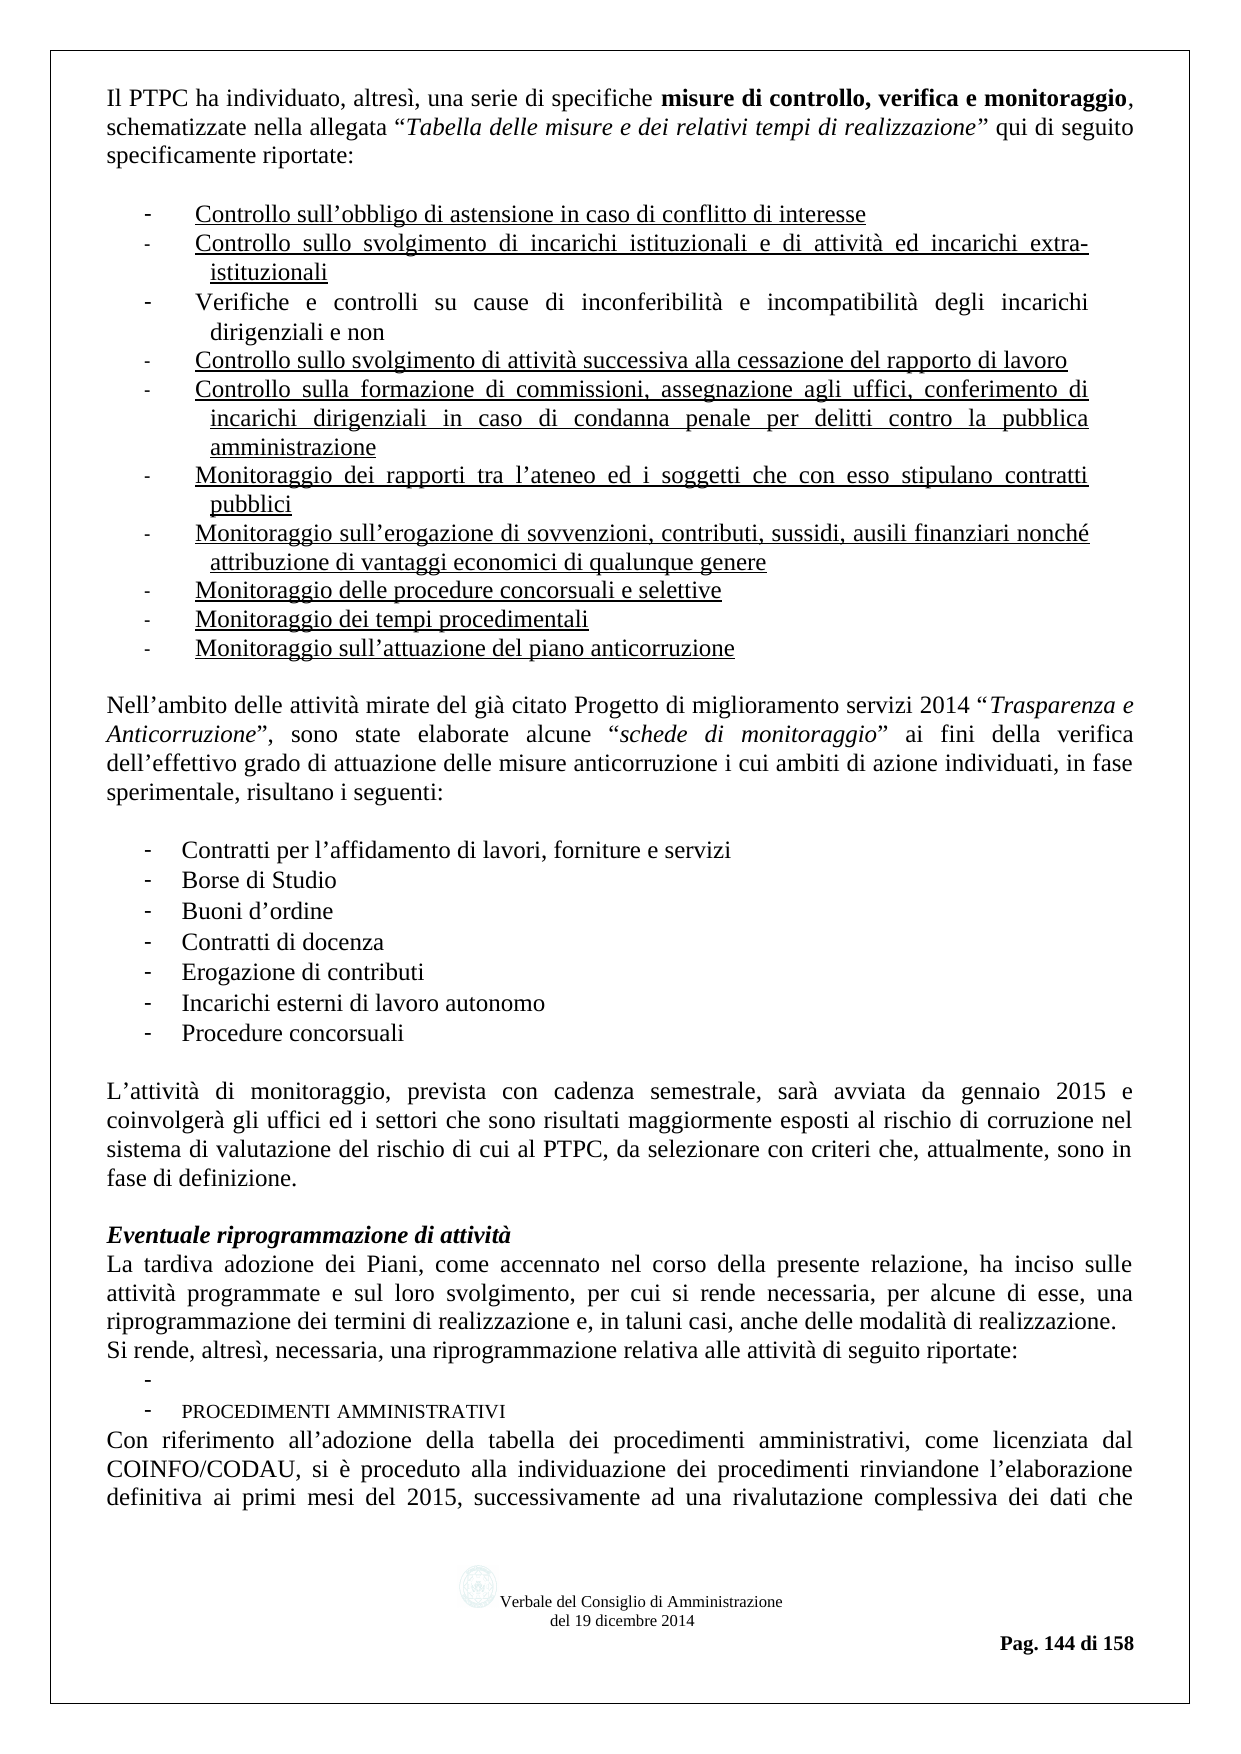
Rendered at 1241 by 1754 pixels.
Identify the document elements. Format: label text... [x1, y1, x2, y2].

list Erogazione di contributi [144, 956, 1134, 987]
text La tardiva adozione dei Piani, come accennato nel corso della presente relazione, ha inciso sulle attività programmate e sul loro svolgimento, per cui si rende necessaria, per alcune di esse, una riprogrammazione dei termini di realizzazione e, in taluni casi, anche delle modalità di realizzazione. [106, 1249, 1134, 1335]
list Contratti di docenza [144, 926, 1134, 956]
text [106, 1425, 1134, 1511]
list Monitoraggio sull’attuazione del piano anticorruzione [144, 633, 1090, 662]
list Monitoraggio sull’erogazione di sovvenzioni, contributi, sussidi, ausili finanziari nonché attribuzione di vantaggi economici di qualunque genere [144, 518, 1090, 575]
text Si rende, altresì, necessaria, una riprogrammazione relativa alle attività di seguito riportate: [106, 1335, 1134, 1364]
list Controllo sull’obbligo di astensione in caso di conflitto di interesse [144, 198, 1090, 228]
list Monitoraggio delle procedure concorsuali e selettive [144, 575, 1090, 604]
list Verifiche e controlli su cause di inconferibilità e incompatibilità degli incarichi dirigenziali e non [144, 286, 1090, 345]
text L’attività di monitoraggio, prevista con cadenza semestrale, sarà avviata da gennaio 2015 e coinvolgerà gli uffici ed i settori che sono risultati maggiormente esposti al rischio di corruzione nel sistema di valutazione del rischio di cui al PTPC, da selezionare con criteri che, attualmente, sono in fase di definizione. [106, 1076, 1134, 1191]
list procedimenti amministrativi [144, 1394, 1134, 1425]
list Controllo sullo svolgimento di attività successiva alla cessazione del rapporto di lavoro [144, 345, 1090, 374]
text Eventuale riprogrammazione di attività [106, 1220, 1134, 1249]
list Monitoraggio dei rapporti tra l’ateneo ed i soggetti che con esso stipulano contratti pubblici [144, 460, 1090, 518]
list Incarichi esterni di lavoro autonomo [144, 987, 1134, 1017]
list Borse di Studio [144, 864, 1134, 895]
list Buoni d’ordine [144, 895, 1134, 926]
list Controllo sulla formazione di commissioni, assegnazione agli uffici, conferimento di incarichi dirigenziali in caso di condanna penale per delitti contro la pubblica amministrazione [144, 374, 1090, 460]
text Il PTPC ha individuato, altresì, una serie di specifiche misure di controllo, verifica e monitoraggio, schematizzate nella allegata “Tabella delle misure e dei relativi tempi di realizzazione” qui di seguito specificamente riportate: [106, 83, 1134, 169]
list Monitoraggio dei tempi procedimentali [144, 604, 1090, 633]
list Controllo sullo svolgimento di incarichi istituzionali e di attività ed incarichi extra-istituzionali [144, 228, 1090, 286]
text Nell’ambito delle attività mirate del già citato Progetto di miglioramento servizi 2014 “Trasparenza e Anticorruzione”, sono state elaborate alcune “schede di monitoraggio” ai fini della verifica dell’effettivo grado di attuazione delle misure anticorruzione i cui ambiti di azione individuati, in fase sperimentale, risultano i seguenti: [106, 690, 1134, 805]
list Procedure concorsuali [144, 1017, 1134, 1048]
list Contratti per l’affidamento di lavori, forniture e servizi [144, 834, 1134, 864]
